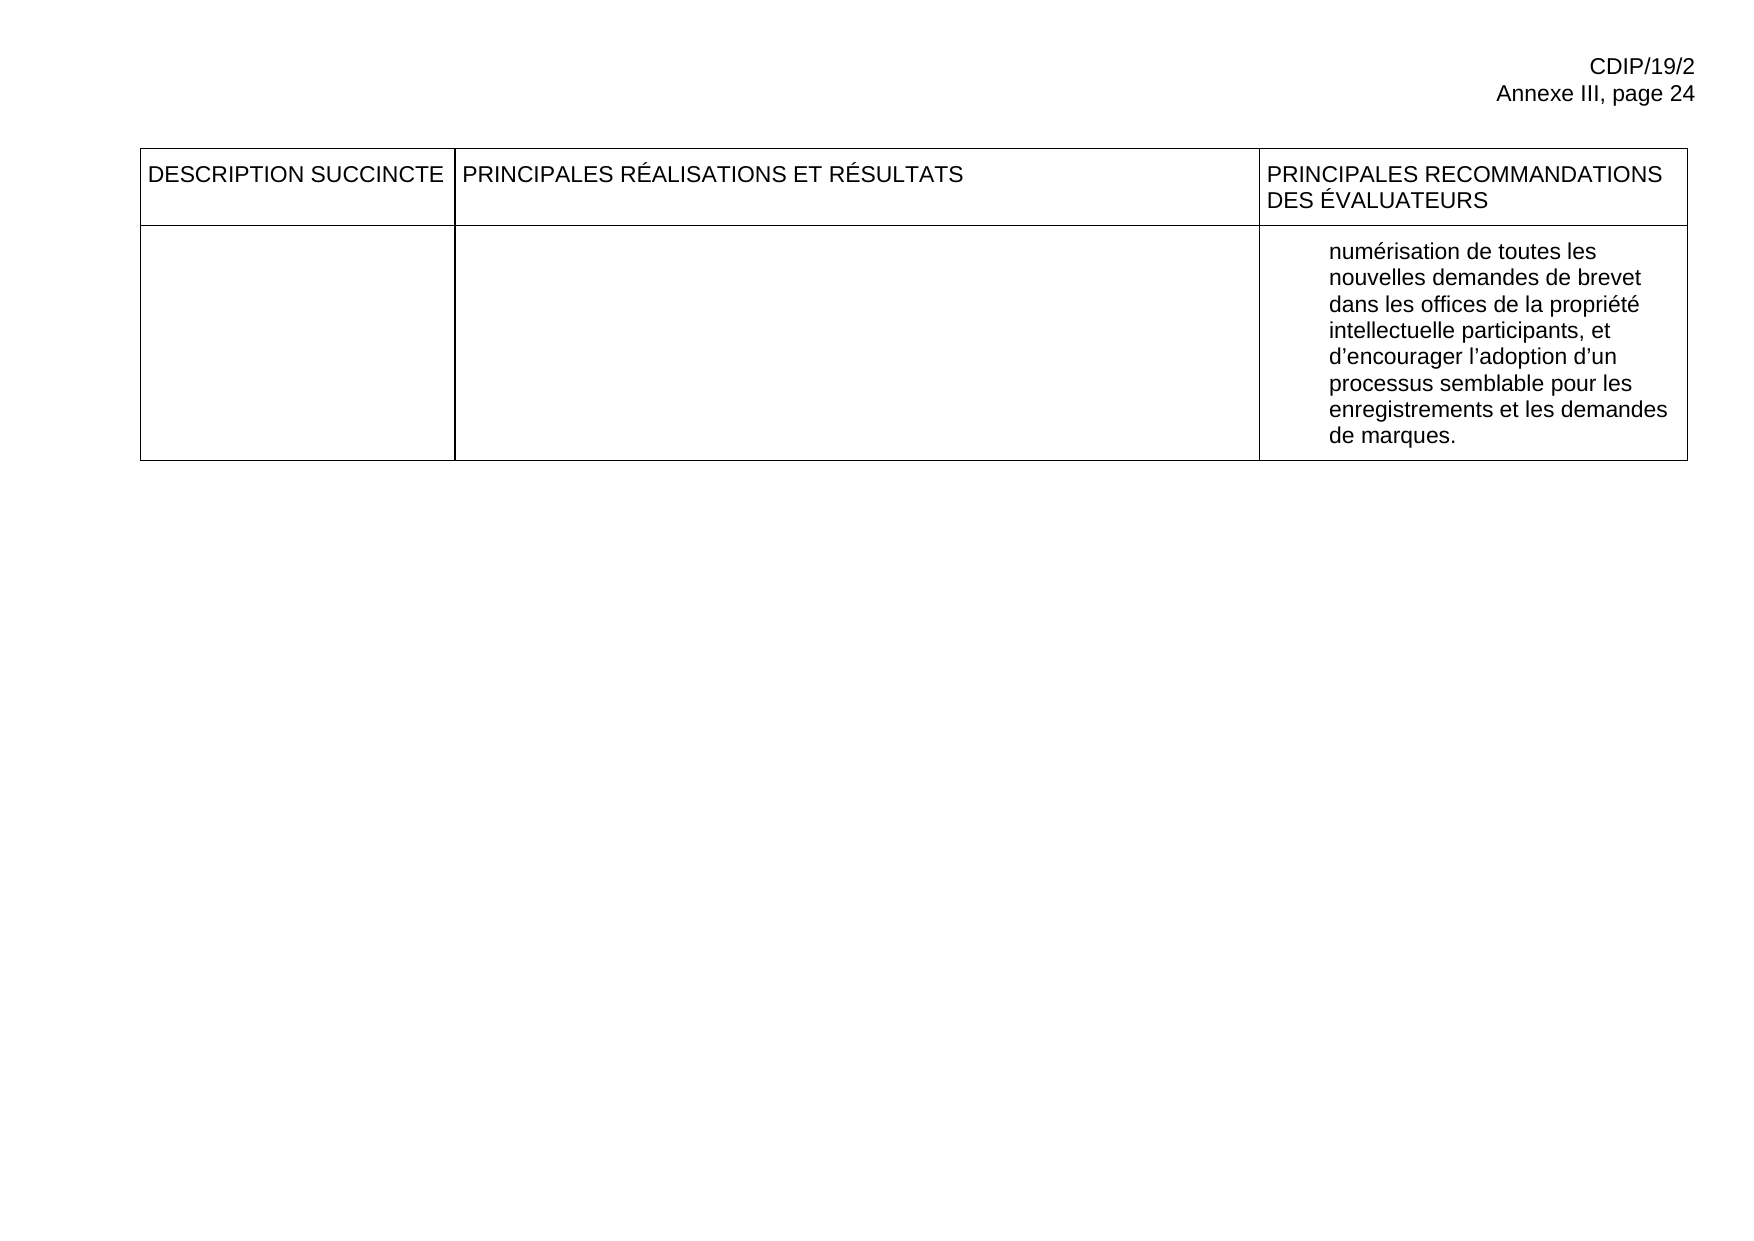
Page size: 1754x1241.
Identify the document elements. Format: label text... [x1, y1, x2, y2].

table_header PRINCIPALES RÉALISATIONS ET RÉSULTATS [456, 149, 1259, 225]
table_header PRINCIPALES RECOMMANDATIONS DES ÉVALUATEURS [1260, 149, 1687, 225]
table_header DESCRIPTION SUCCINCTE [141, 149, 454, 225]
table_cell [141, 226, 454, 460]
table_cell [1260, 226, 1687, 460]
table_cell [456, 226, 1259, 460]
